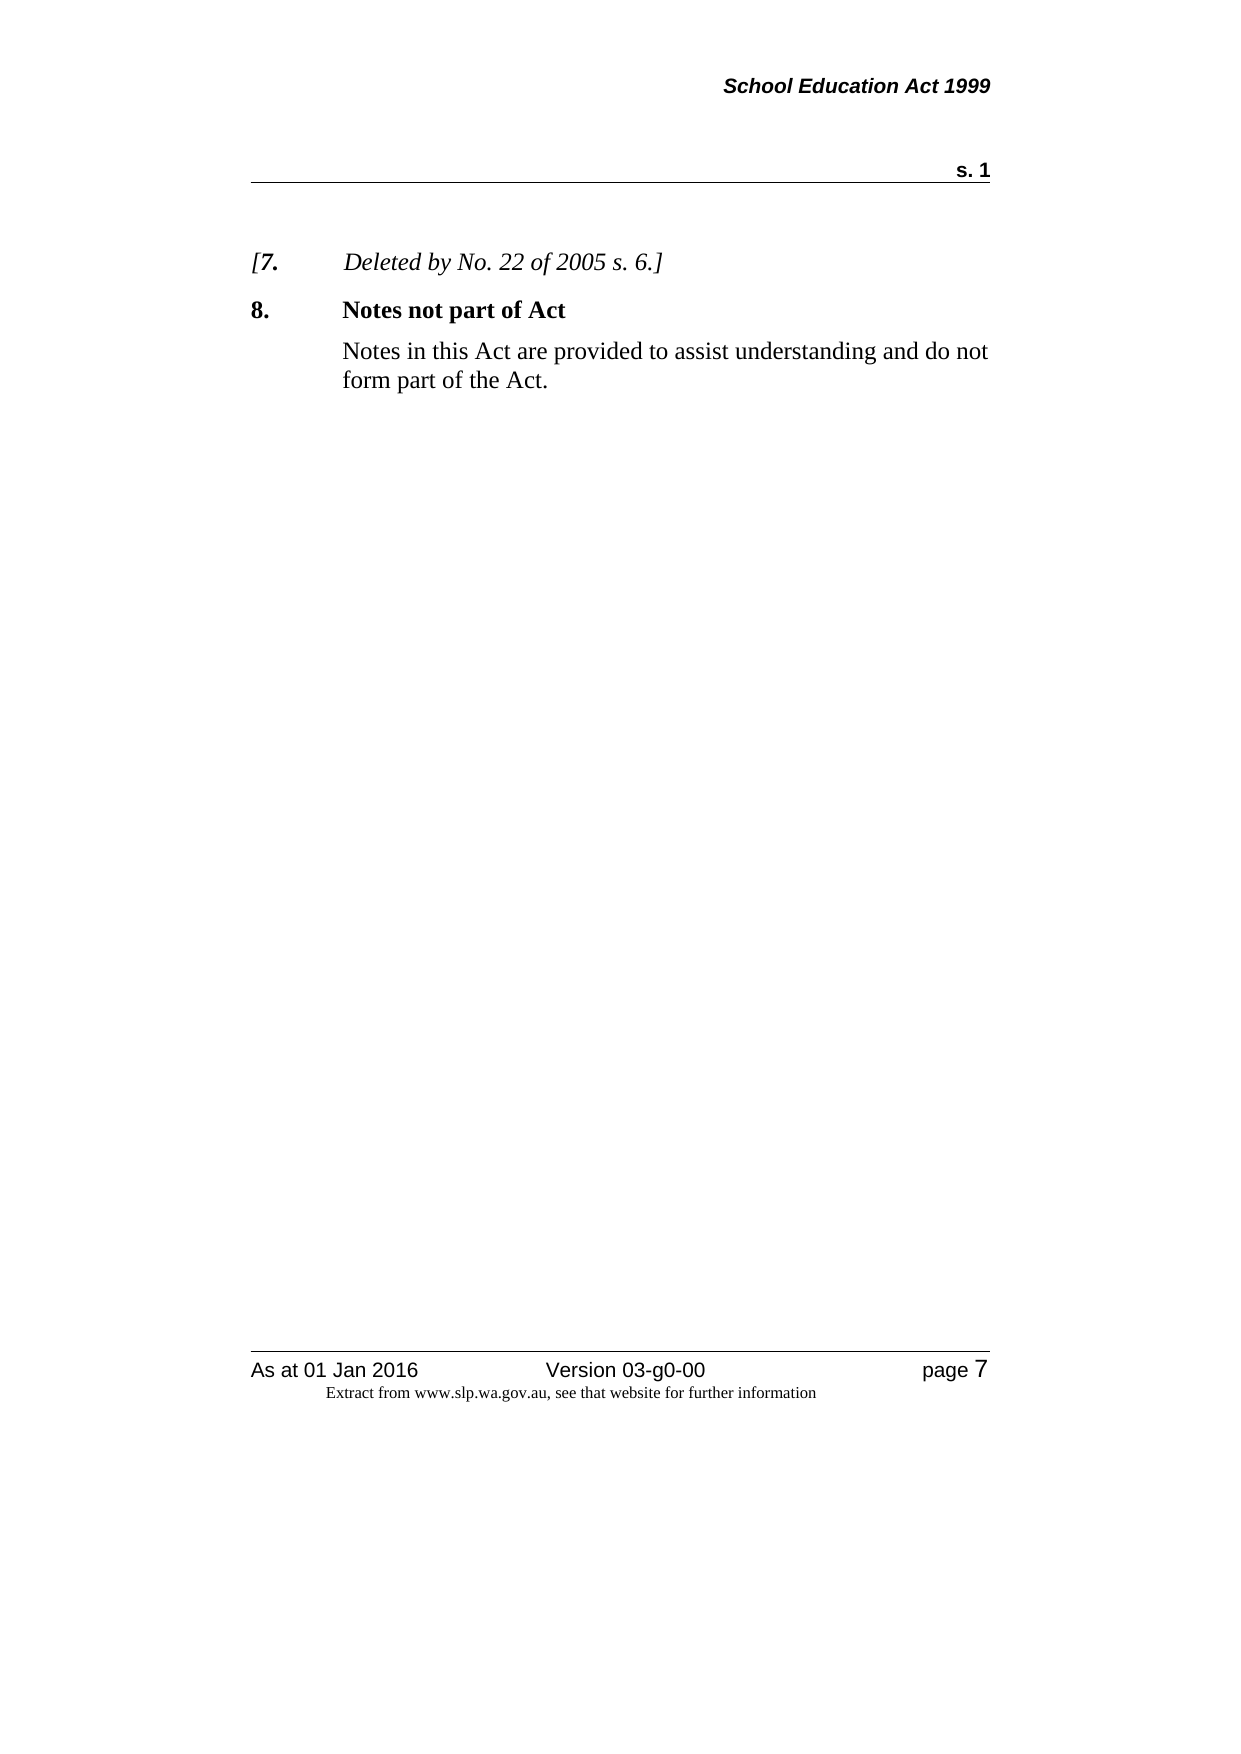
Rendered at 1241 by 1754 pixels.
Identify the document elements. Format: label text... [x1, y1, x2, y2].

subtitle 8. Notes not part of Act [251, 295, 990, 324]
text Notes in this Act are provided to assist understanding and do not form part of the Act. [251, 336, 990, 394]
text [7. Deleted by No. 22 of 2005 s. 6.] [251, 247, 990, 276]
